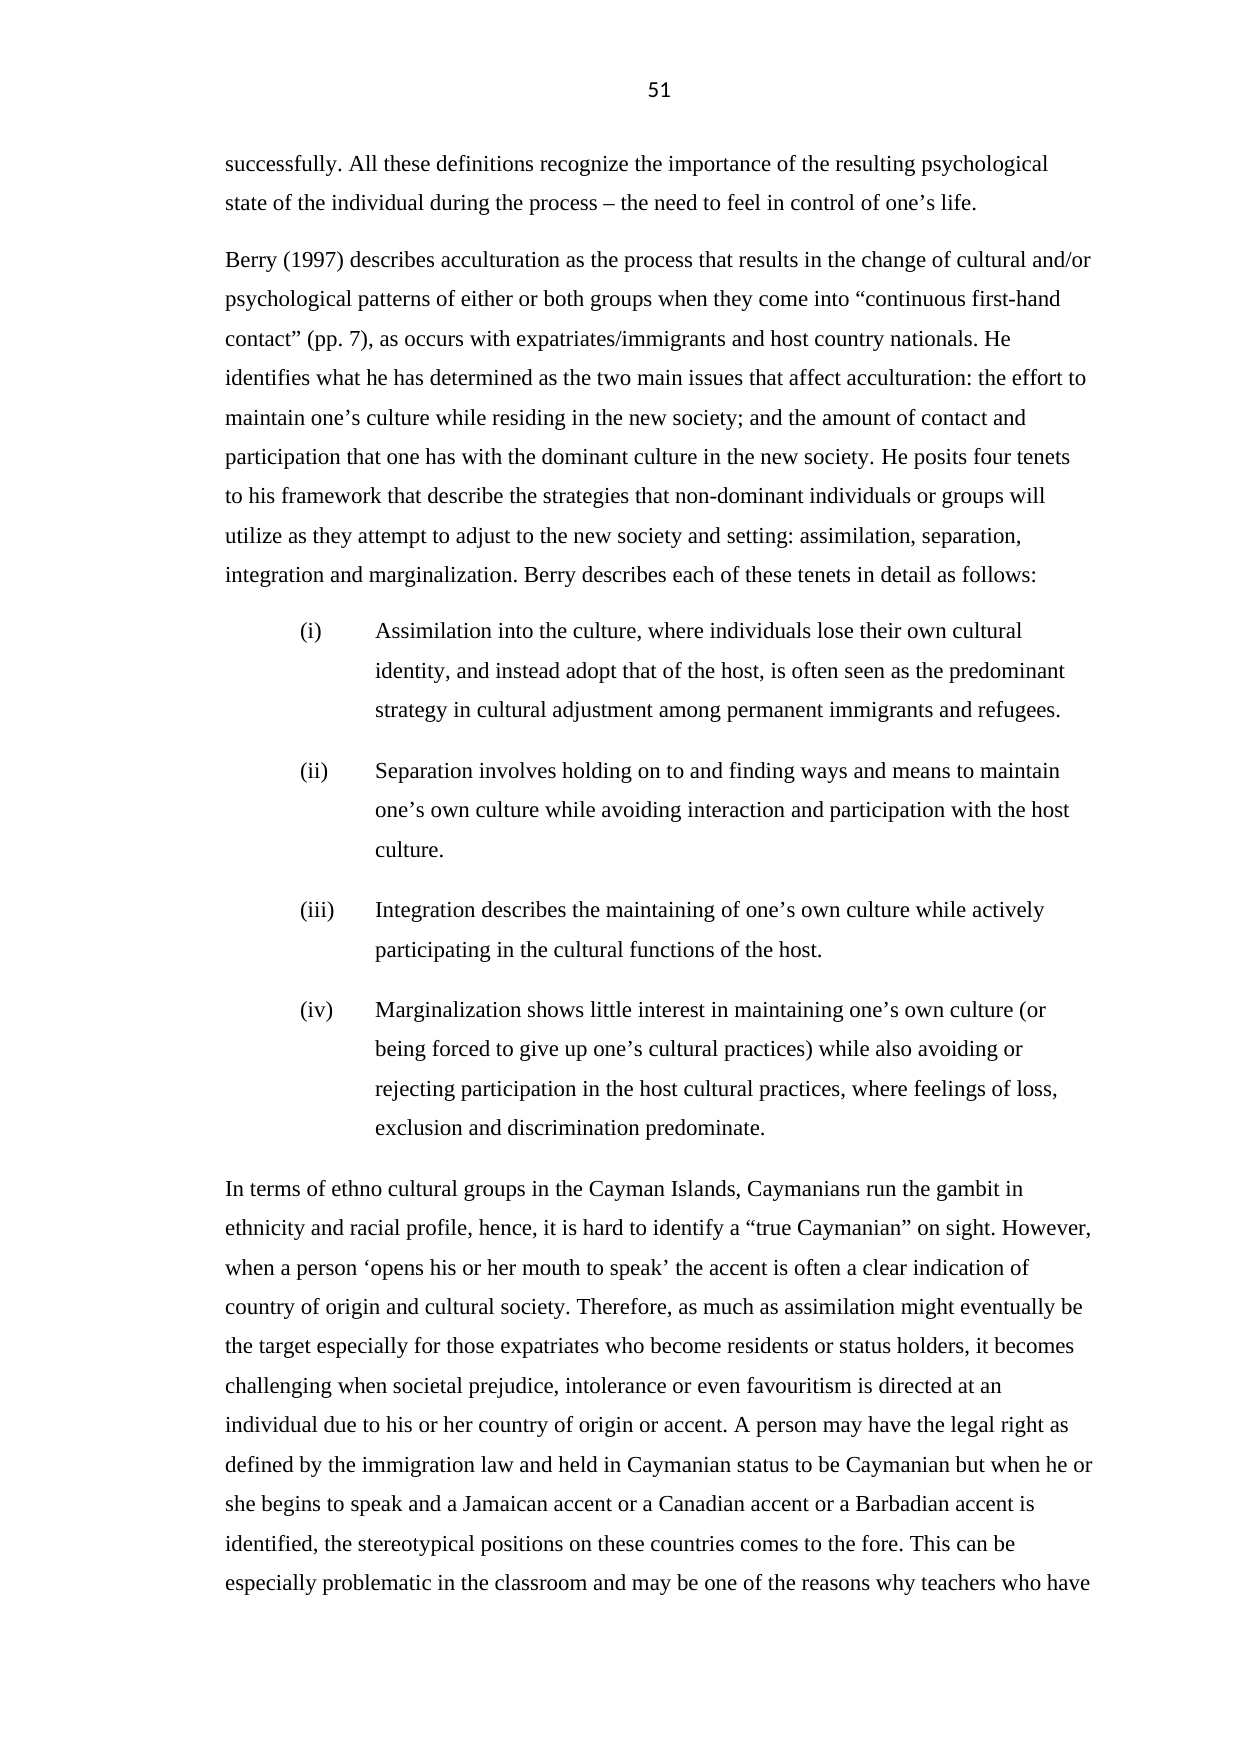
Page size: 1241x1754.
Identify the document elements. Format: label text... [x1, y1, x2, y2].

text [225, 1175, 1093, 1596]
list Integration describes the maintaining of one’s own culture while actively participating in the cultural functions of the host. [300, 896, 1093, 962]
text Berry (1997) describes acculturation as the process that results in the change of cultural and/or psychological patterns of either or both groups when they come into “continuous first-hand contact” (pp. 7), as occurs with expatriates/immigrants and host country nationals. He identifies what he has determined as the two main issues that affect acculturation: the effort to maintain one’s culture while residing in the new society; and the amount of contact and participation that one has with the dominant culture in the new society. He posits four tenets to his framework that describe the strategies that non-dominant individuals or groups will utilize as they attempt to adjust to the new society and setting: assimilation, separation, integration and marginalization. Berry describes each of these tenets in detail as follows: [225, 246, 1093, 588]
list Separation involves holding on to and finding ways and means to maintain one’s own culture while avoiding interaction and participation with the host culture. [300, 757, 1093, 862]
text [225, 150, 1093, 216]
list Assimilation into the culture, where individuals lose their own cultural identity, and instead adopt that of the host, is often seen as the predominant strategy in cultural adjustment among permanent immigrants and refugees. [300, 618, 1093, 723]
list Marginalization shows little interest in maintaining one’s own culture (or being forced to give up one’s cultural practices) while also avoiding or rejecting participation in the host cultural practices, where feelings of loss, exclusion and discrimination predominate. [300, 996, 1093, 1141]
